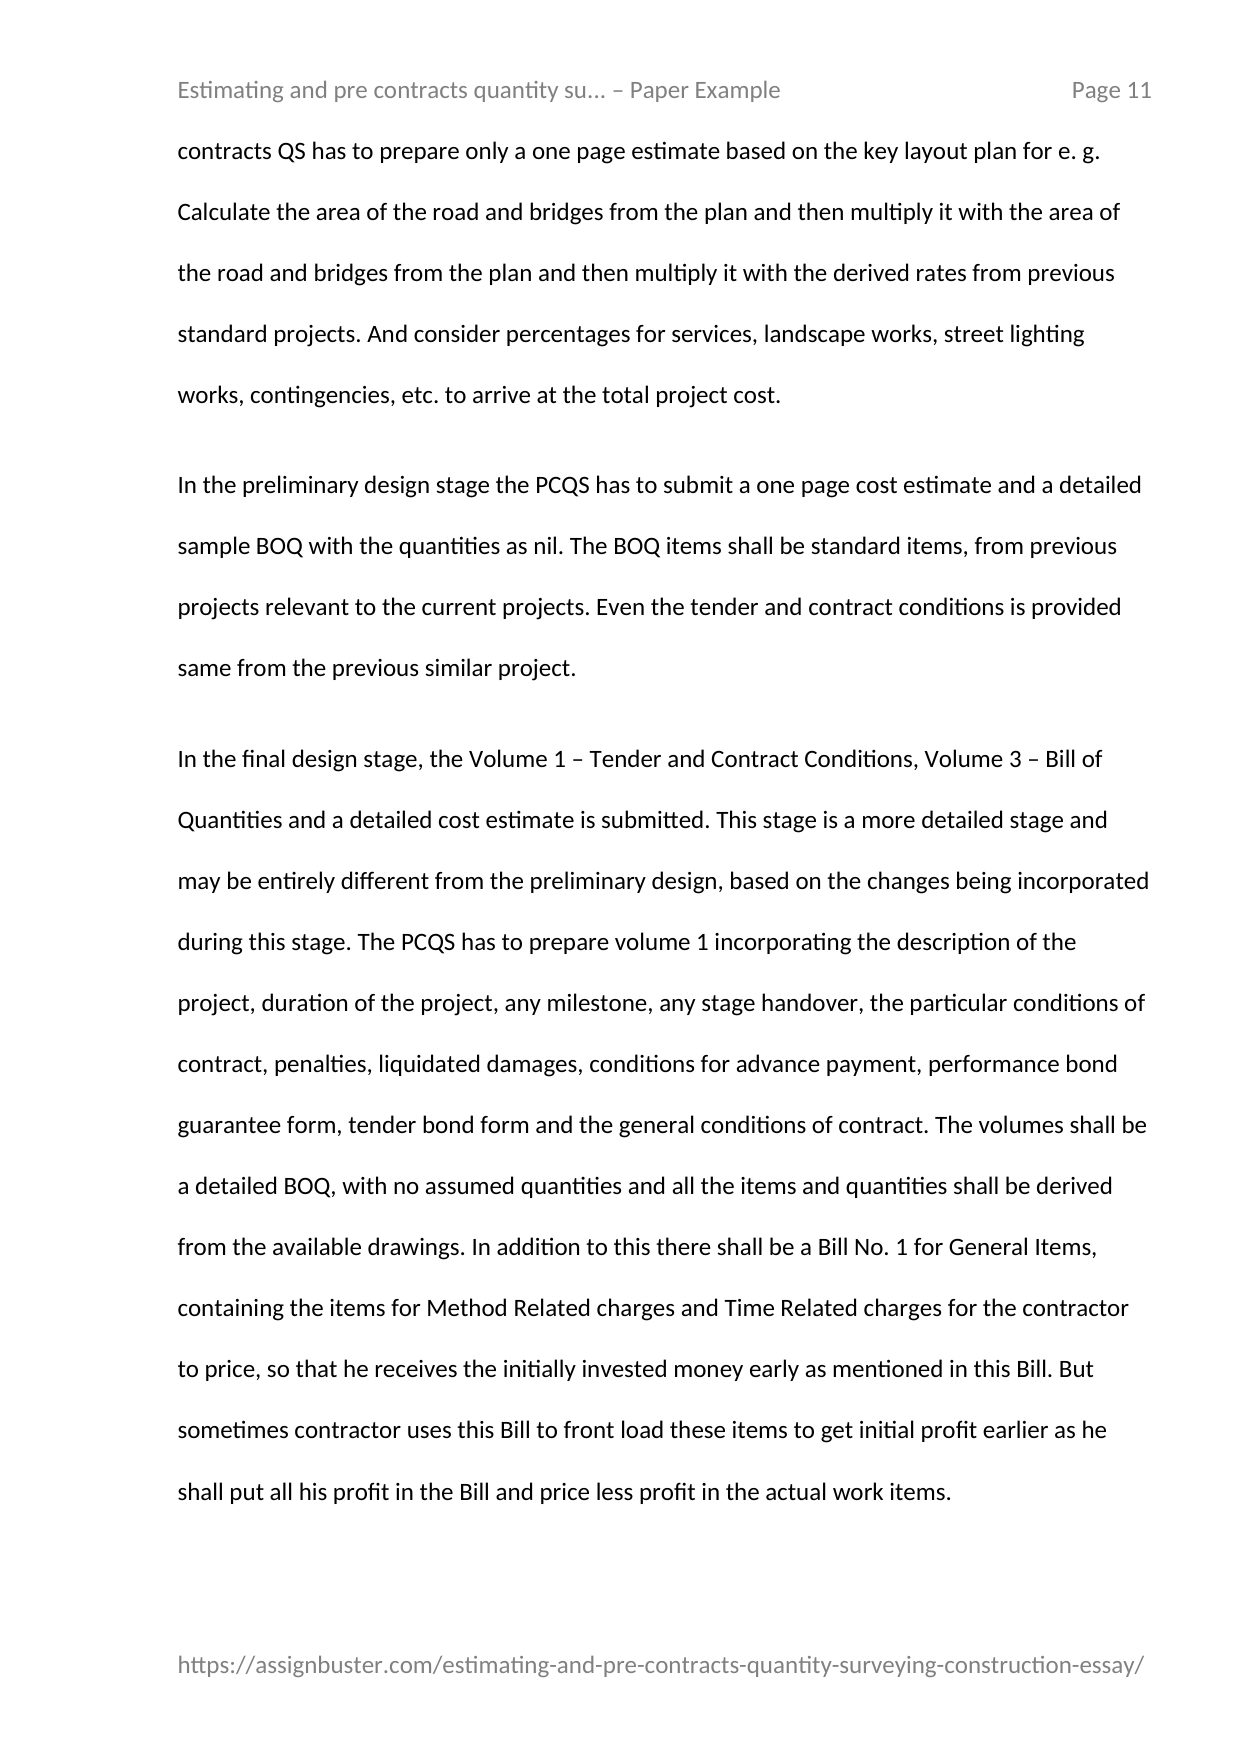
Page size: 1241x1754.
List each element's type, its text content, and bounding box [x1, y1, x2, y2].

text In the preliminary design stage the PCQS has to submit a one page cost estimate and a detailed sample BOQ with the quantities as nil. The BOQ items shall be standard items, from previous projects relevant to the current projects. Even the tender and contract conditions is provided same from the previous similar project. [177, 469, 1152, 683]
text In the final design stage, the Volume 1 – Tender and Contract Conditions, Volume 3 – Bill of Quantities and a detailed cost estimate is submitted. This stage is a more detailed stage and may be entirely different from the preliminary design, based on the changes being incorporated during this stage. The PCQS has to prepare volume 1 incorporating the description of the project, duration of the project, any milestone, any stage handover, the particular conditions of contract, penalties, liquidated damages, conditions for advance payment, performance bond guarantee form, tender bond form and the general conditions of contract. The volumes shall be a detailed BOQ, with no assumed quantities and all the items and quantities shall be derived from the available drawings. In addition to this there shall be a Bill No. 1 for General Items, containing the items for Method Related charges and Time Related charges for the contractor to price, so that he receives the initially invested money early as mentioned in this Bill. But sometimes contractor uses this Bill to front load these items to get initial profit earlier as he shall put all his profit in the Bill and price less profit in the actual work items. [177, 743, 1152, 1506]
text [177, 135, 1152, 409]
